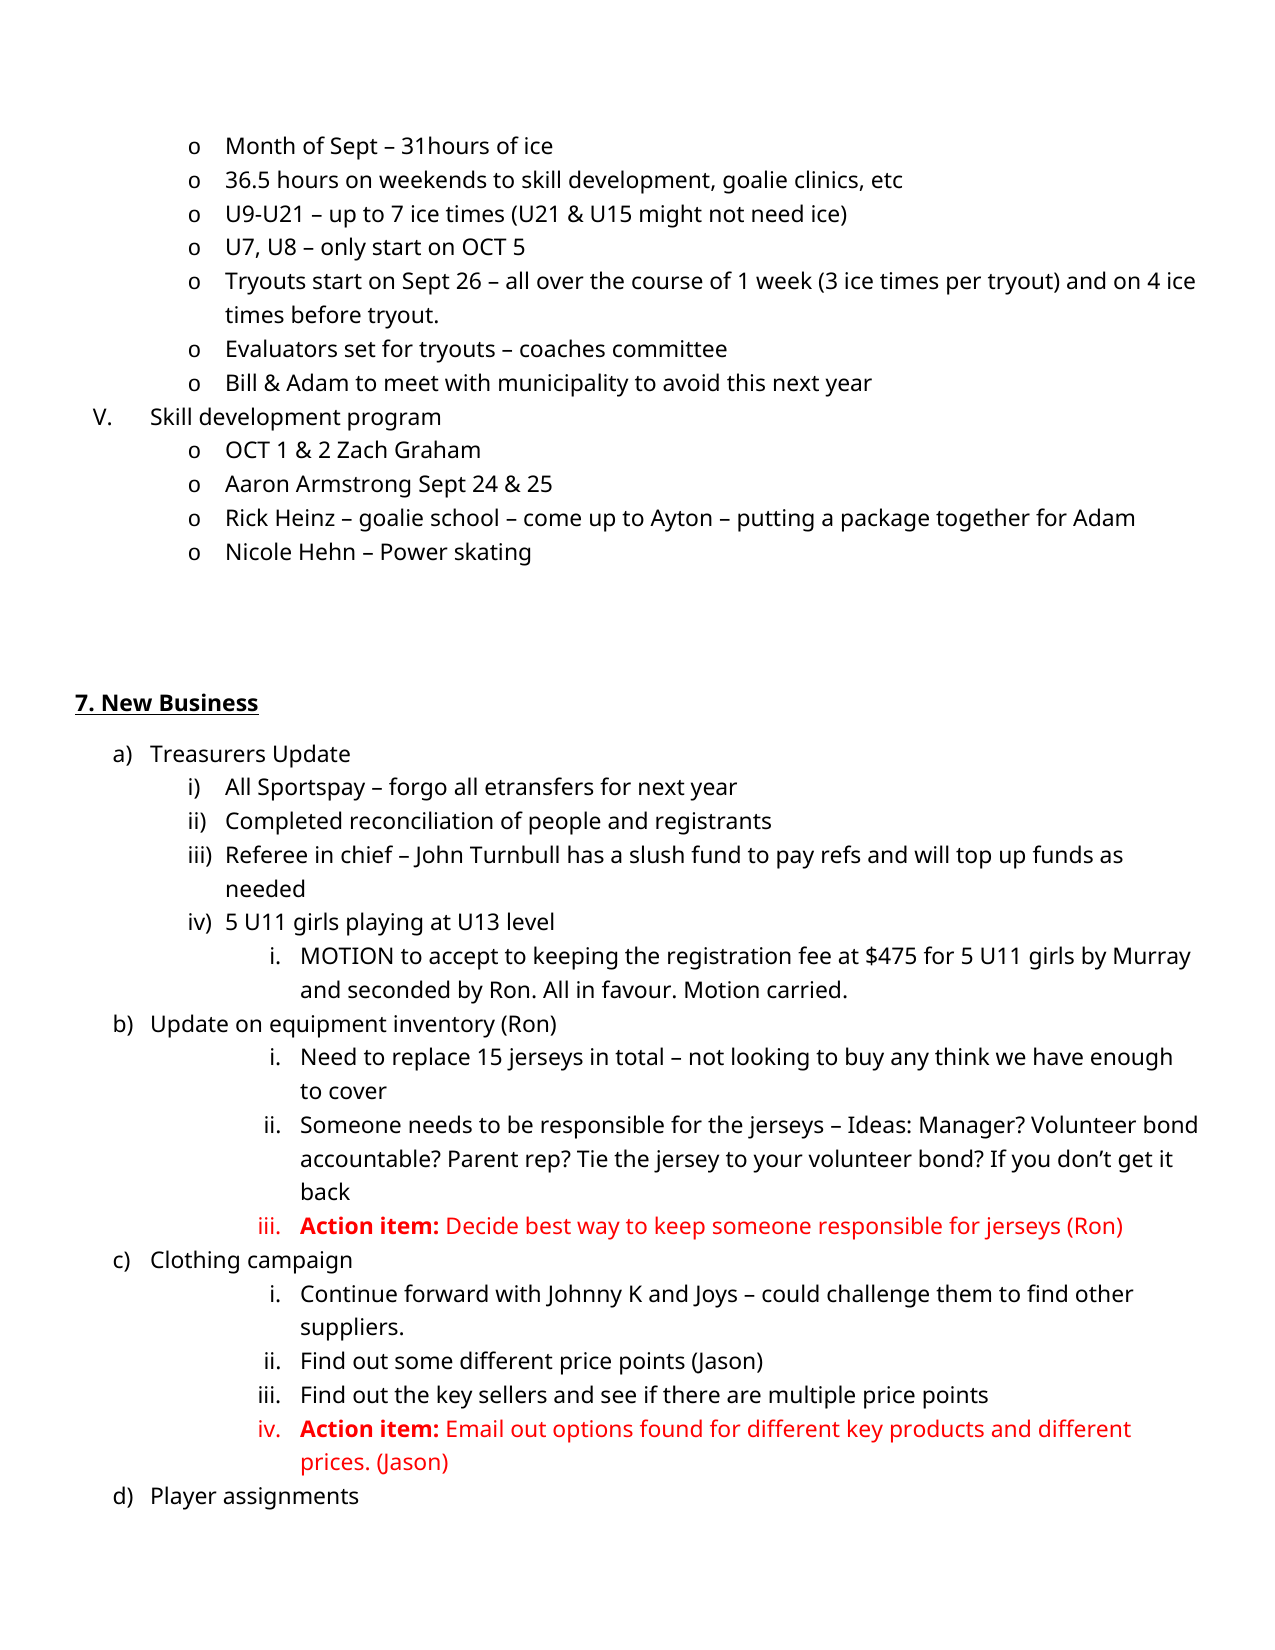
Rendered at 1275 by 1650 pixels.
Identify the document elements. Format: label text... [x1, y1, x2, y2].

list Month of Sept – 31hours of ice [187, 130, 1200, 161]
list Completed reconciliation of people and registrants [187, 805, 1200, 836]
list Action item: Email out options found for different key products and different prices. (Jason) [281, 1413, 1200, 1478]
list 36.5 hours on weekends to skill development, goalie clinics, etc [187, 164, 1200, 195]
list Need to replace 15 jerseys in total – not looking to buy any think we have enough to cover [281, 1041, 1200, 1106]
list All Sportspay – forgo all etransfers for next year [187, 771, 1200, 803]
list OCT 1 & 2 Zach Graham [187, 434, 1200, 466]
list 5 U11 girls playing at U13 level [187, 906, 1200, 938]
text 7. New Business [75, 687, 1200, 718]
list MOTION to accept to keeping the registration fee at $475 for 5 U11 girls by Murray and seconded by Ron. All in favour. Motion carried. [281, 940, 1200, 1005]
list Find out some different price points (Jason) [281, 1345, 1200, 1376]
list Rick Heinz – goalie school – come up to Ayton – putting a package together for Adam [187, 502, 1200, 533]
list Aaron Armstrong Sept 24 & 25 [187, 468, 1200, 499]
list Continue forward with Johnny K and Joys – could challenge them to find other suppliers. [281, 1278, 1200, 1343]
list Nicole Hehn – Power skating [187, 536, 1200, 567]
list U7, U8 – only start on OCT 5 [187, 231, 1200, 263]
list Skill development program [112, 401, 1200, 432]
list Referee in chief – John Turnbull has a slush fund to pay refs and will top up funds as needed [187, 839, 1200, 904]
list Clothing campaign [112, 1244, 1200, 1275]
list Find out the key sellers and see if there are multiple price points [281, 1379, 1200, 1410]
list Evaluators set for tryouts – coaches committee [187, 333, 1200, 364]
list U9-U21 – up to 7 ice times (U21 & U15 might not need ice) [187, 197, 1200, 229]
list Update on equipment inventory (Ron) [112, 1008, 1200, 1039]
list Player assignments [112, 1480, 1200, 1511]
list Treasurers Update [112, 738, 1200, 769]
list Tryouts start on Sept 26 – all over the course of 1 week (3 ice times per tryout) and on 4 ice times before tryout. [187, 265, 1200, 330]
list Action item: Decide best way to keep someone responsible for jerseys (Ron) [281, 1210, 1200, 1241]
list Bill & Adam to meet with municipality to avoid this next year [187, 367, 1200, 398]
list Someone needs to be responsible for the jerseys – Ideas: Manager? Volunteer bond accountable? Parent rep? Tie the jersey to your volunteer bond? If you don’t get it back [281, 1109, 1200, 1208]
